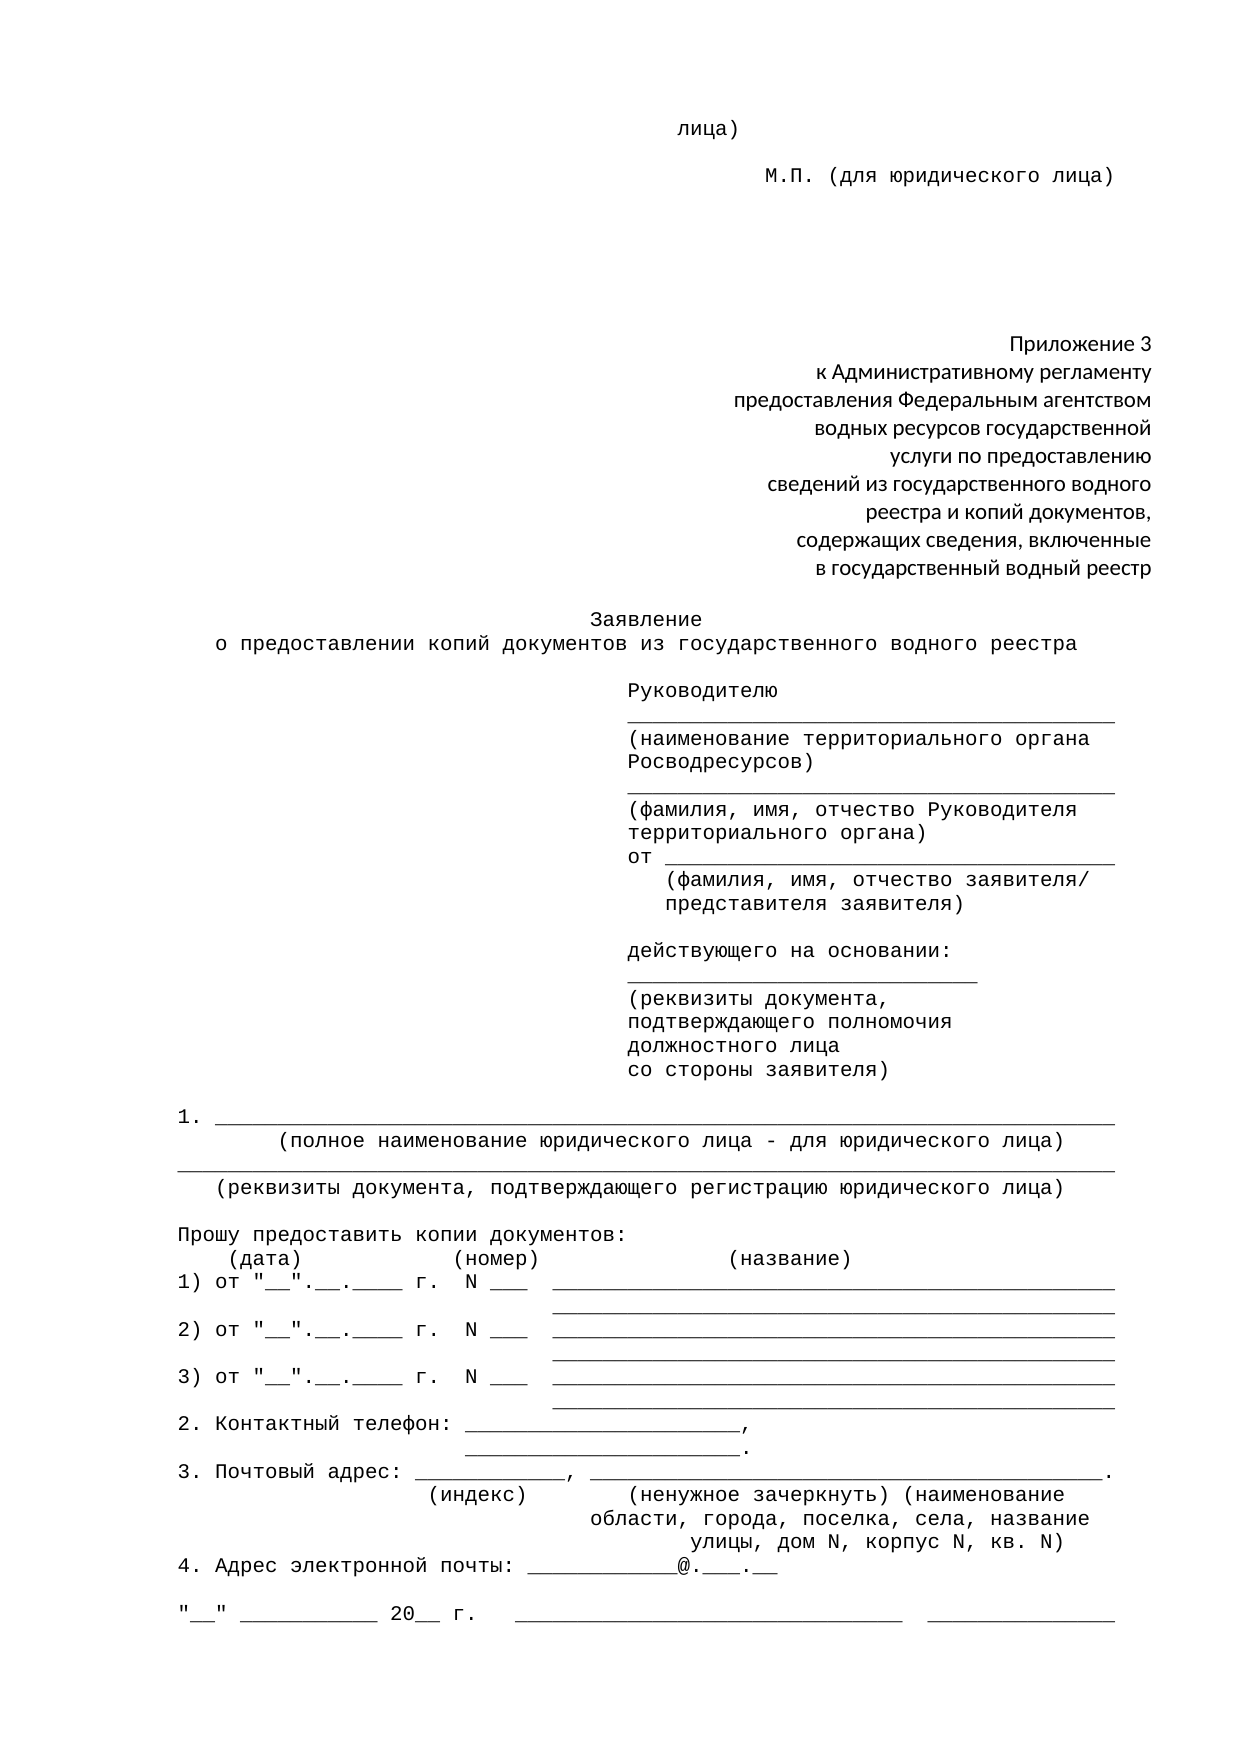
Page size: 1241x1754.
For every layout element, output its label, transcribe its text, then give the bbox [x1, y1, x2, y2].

text 1) от "__".__.____ г. N ___ _____________________________________________ [177, 1271, 1152, 1295]
text 2) от "__".__.____ г. N ___ _____________________________________________ [177, 1319, 1152, 1342]
text подтверждающего полномочия [177, 1011, 1152, 1035]
text содержащих сведения, включенные [177, 525, 1152, 553]
text _______________________________________ [177, 704, 1152, 728]
text реестра и копий документов, [177, 497, 1152, 525]
text 2. Контактный телефон: ______________________, [177, 1413, 1152, 1437]
text ___________________________________________________________________________ [177, 1153, 1152, 1177]
text (реквизиты документа, подтверждающего регистрацию юридического лица) [177, 1177, 1152, 1201]
text "__" ___________ 20__ г. _______________________________ _______________ [177, 1602, 1152, 1626]
text 3. Почтовый адрес: ____________, _________________________________________. [177, 1461, 1152, 1484]
text территориального органа) [177, 822, 1152, 846]
text (фамилия, имя, отчество Руководителя [177, 798, 1152, 822]
text (наименование территориального органа [177, 728, 1152, 751]
text (индекс) (ненужное зачеркнуть) (наименование [177, 1484, 1152, 1508]
text (реквизиты документа, [177, 988, 1152, 1011]
text Приложение 3 [177, 329, 1152, 357]
text сведений из государственного водного [177, 469, 1152, 497]
text в государственный водный реестр [177, 553, 1152, 581]
text 1. ________________________________________________________________________ [177, 1106, 1152, 1129]
text 4. Адрес электронной почты: ____________@.___.__ [177, 1555, 1152, 1579]
text должностного лица [177, 1035, 1152, 1059]
text предоставления Федеральным агентством [177, 385, 1152, 413]
text области, города, поселка, села, название [177, 1508, 1152, 1532]
text М.П. (для юридического лица) [177, 165, 1152, 189]
text со стороны заявителя) [177, 1059, 1152, 1082]
text _____________________________________________ [177, 1390, 1152, 1413]
text 3) от "__".__.____ г. N ___ _____________________________________________ [177, 1366, 1152, 1390]
text Росводресурсов) [177, 751, 1152, 775]
text Заявление [177, 609, 1152, 633]
text услуги по предоставлению [177, 441, 1152, 469]
text (дата) (номер) (название) [177, 1248, 1152, 1271]
text представителя заявителя) [177, 893, 1152, 917]
text о предоставлении копий документов из государственного водного реестра [177, 633, 1152, 657]
text Прошу предоставить копии документов: [177, 1224, 1152, 1248]
text _____________________________________________ [177, 1295, 1152, 1319]
text действующего на основании: [177, 940, 1152, 964]
text (полное наименование юридического лица - для юридического лица) [177, 1129, 1152, 1153]
text водных ресурсов государственной [177, 413, 1152, 441]
text Руководителю [177, 680, 1152, 704]
text лица) [177, 118, 1152, 142]
text _______________________________________ [177, 775, 1152, 798]
text к Административному регламенту [177, 357, 1152, 385]
text (фамилия, имя, отчество заявителя/ [177, 869, 1152, 893]
text ______________________. [177, 1437, 1152, 1461]
text _____________________________________________ [177, 1342, 1152, 1366]
text от ____________________________________ [177, 846, 1152, 869]
text ____________________________ [177, 964, 1152, 988]
text улицы, дом N, корпус N, кв. N) [177, 1532, 1152, 1555]
